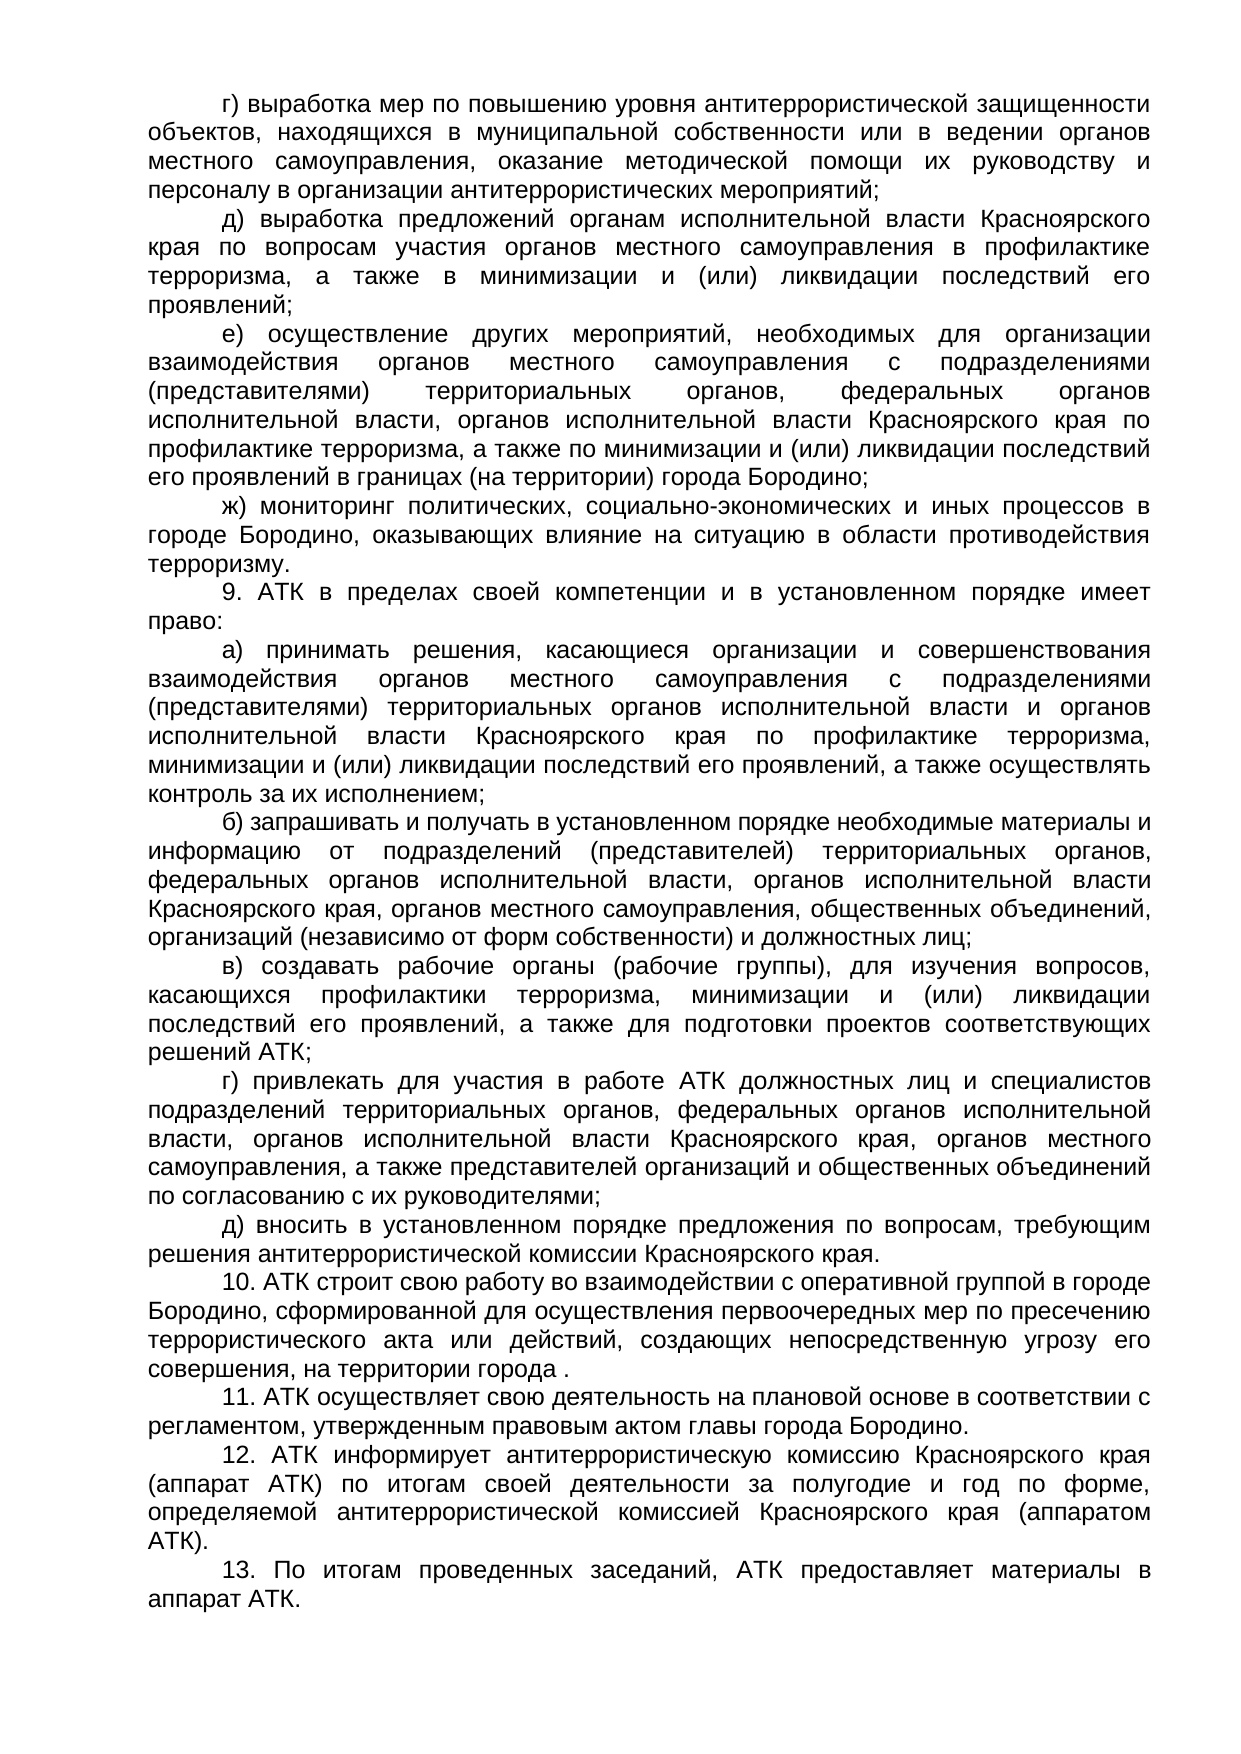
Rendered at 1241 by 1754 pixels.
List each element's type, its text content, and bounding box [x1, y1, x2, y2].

text г) привлекать для участия в работе АТК должностных лиц и специалистов подразделений территориальных органов, федеральных органов исполнительной власти, органов исполнительной власти Красноярского края, органов местного самоуправления, а также представителей организаций и общественных объединений по согласованию с их руководителями; [148, 1066, 1152, 1210]
text в) создавать рабочие органы (рабочие группы), для изучения вопросов, касающихся профилактики терроризма, минимизации и (или) ликвидации последствий его проявлений, а также для подготовки проектов соответствующих решений АТК; [148, 951, 1152, 1066]
text а) принимать решения, касающиеся организации и совершенствования взаимодействия органов местного самоуправления с подразделениями (представителями) территориальных органов исполнительной власти и органов исполнительной власти Красноярского края по профилактике терроризма, минимизации и (или) ликвидации последствий его проявлений, а также осуществлять контроль за их исполнением; [148, 635, 1152, 807]
text 13. По итогам проведенных заседаний, АТК предоставляет материалы в аппарат АТК. [148, 1555, 1152, 1612]
text д) выработка предложений органам исполнительной власти Красноярского края по вопросам участия органов местного самоуправления в профилактике терроризма, а также в минимизации и (или) ликвидации последствий его проявлений; [148, 204, 1152, 319]
text б) запрашивать и получать в установленном порядке необходимые материалы и информацию от подразделений (представителей) территориальных органов, федеральных органов исполнительной власти, органов исполнительной власти Красноярского края, органов местного самоуправления, общественных объединений, организаций (независимо от форм собственности) и должностных лиц; [148, 807, 1152, 951]
text д) вносить в установленном порядке предложения по вопросам, требующим решения антитеррористической комиссии Красноярского края. [148, 1210, 1152, 1267]
text г) выработка мер по повышению уровня антитеррористической защищенности объектов, находящихся в муниципальной собственности или в ведении органов местного самоуправления, оказание методической помощи их руководству и персоналу в организации антитеррористических мероприятий; [148, 89, 1152, 204]
text 12. АТК информирует антитеррористическую комиссию Красноярского края (аппарат АТК) по итогам своей деятельности за полугодие и год по форме, определяемой антитеррористической комиссией Красноярского края (аппаратом АТК). [148, 1440, 1152, 1555]
text 10. АТК строит свою работу во взаимодействии с оперативной группой в городе Бородино, сформированной для осуществления первоочередных мер по пресечению террористического акта или действий, создающих непосредственную угрозу его совершения, на территории города . [148, 1267, 1152, 1382]
text 11. АТК осуществляет свою деятельность на плановой основе в соответствии с регламентом, утвержденным правовым актом главы города Бородино. [148, 1382, 1152, 1440]
text 9. АТК в пределах своей компетенции и в установленном порядке имеет право: [148, 577, 1152, 635]
text ж) мониторинг политических, социально-экономических и иных процессов в городе Бородино, оказывающих влияние на ситуацию в области противодействия терроризму. [148, 491, 1152, 577]
text е) осуществление других мероприятий, необходимых для организации взаимодействия органов местного самоуправления с подразделениями (представителями) территориальных органов, федеральных органов исполнительной власти, органов исполнительной власти Красноярского края по профилактике терроризма, а также по минимизации и (или) ликвидации последствий его проявлений в границах (на территории) города Бородино; [148, 319, 1152, 491]
